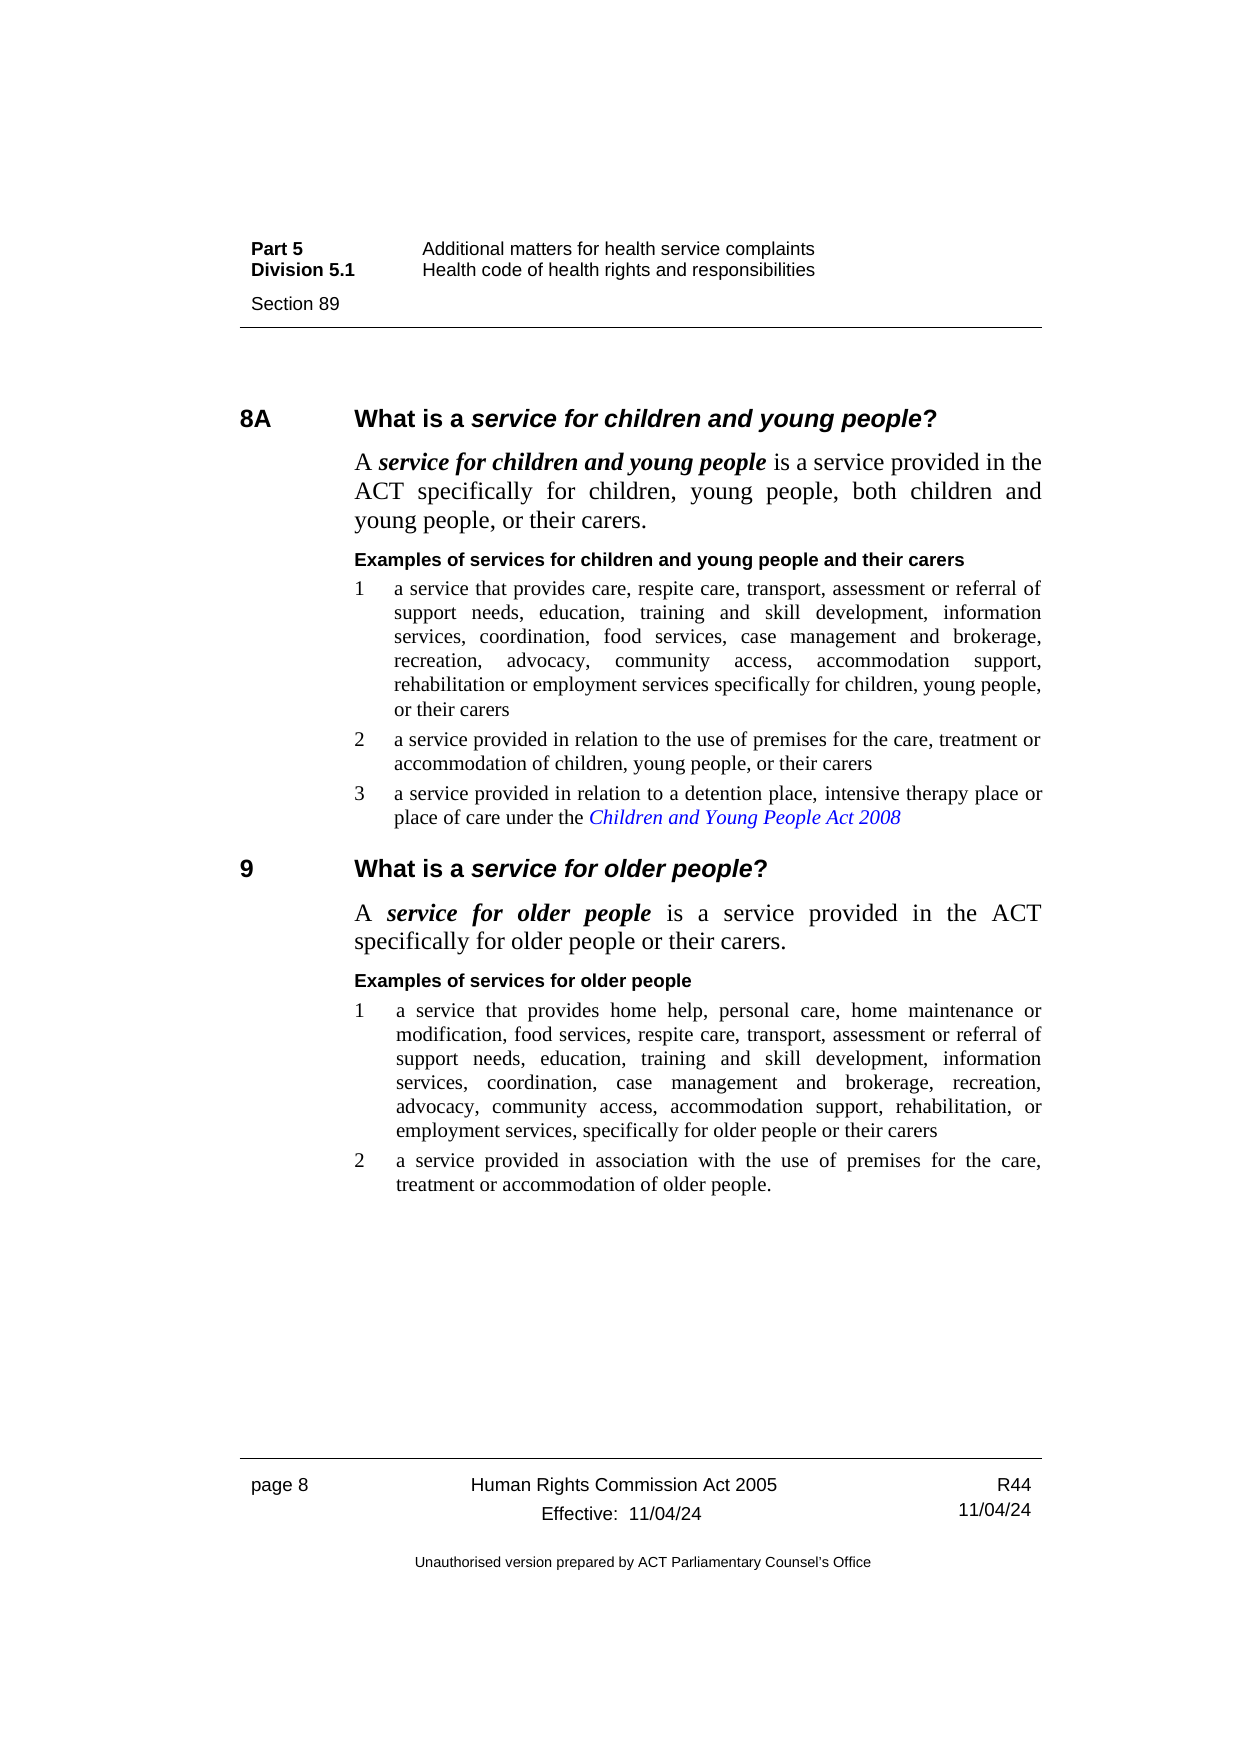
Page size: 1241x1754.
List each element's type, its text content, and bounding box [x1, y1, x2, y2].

text 2 a service provided in relation to the use of premises for the care, treatment or accommodation of children, young people, or their carers [354, 727, 1042, 775]
text A service for older people is a service provided in the ACT specifically for older people or their carers. [354, 898, 1042, 955]
text 8A What is a service for children and young people? [239, 404, 1042, 433]
text 9 What is a service for older people? [239, 854, 1042, 883]
text A service for children and young people is a service provided in the ACT specifically for children, young people, both children and young people, or their carers. [354, 447, 1042, 534]
text Examples of services for children and young people and their carers [354, 548, 1042, 570]
text 2 a service provided in association with the use of premises for the care, treatment or accommodation of older people. [354, 1148, 1042, 1196]
text 3 a service provided in relation to a detention place, intensive therapy place or place of care under the Children and Young People Act 2008 [354, 781, 1042, 829]
text Examples of services for older people [354, 970, 1042, 991]
text 1 a service that provides care, respite care, transport, assessment or referral of support needs, education, training and skill development, information services, coordination, food services, case management and brokerage, recreation, advocacy, community access, accommodation support, rehabilitation or employment services specifically for children, young people, or their carers [354, 576, 1042, 721]
text 1 a service that provides home help, personal care, home maintenance or modification, food services, respite care, transport, assessment or referral of support needs, education, training and skill development, information services, coordination, case management and brokerage, recreation, advocacy, community access, accommodation support, rehabilitation, or employment services, specifically for older people or their carers [354, 997, 1042, 1142]
